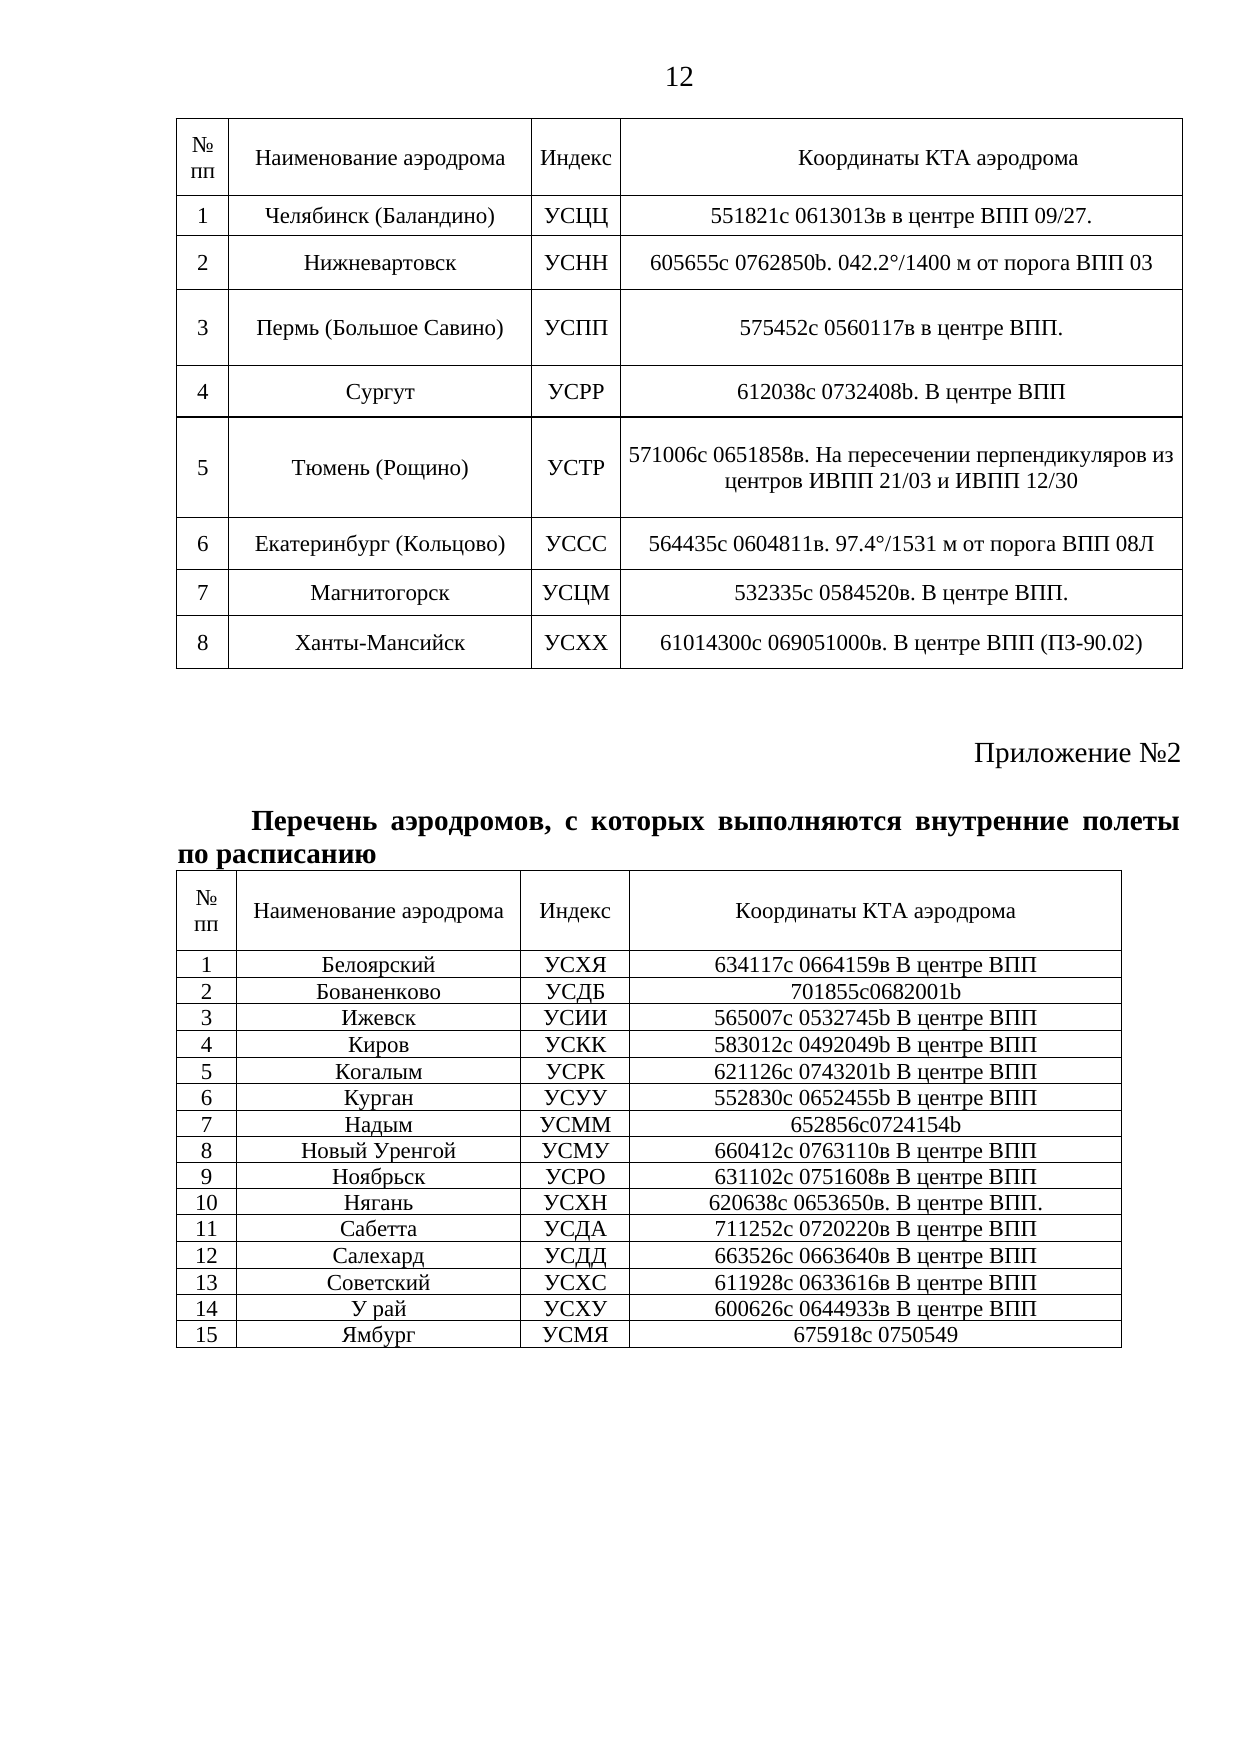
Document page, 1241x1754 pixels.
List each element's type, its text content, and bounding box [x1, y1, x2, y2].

text Перечень аэродромов, с которых выполняются внутренние полеты по расписанию [177, 803, 1181, 870]
table_cell Ноябрьск [237, 1163, 520, 1188]
table_cell УСРР [532, 366, 620, 416]
table_cell УСРО [521, 1163, 629, 1188]
table_cell Ямбург [237, 1321, 520, 1347]
table_cell Магнитогорск [229, 570, 531, 615]
table_cell 600626с 0644933в В центре ВПП [630, 1295, 1121, 1320]
table_cell 8 [177, 616, 228, 667]
table_cell 2 [177, 978, 236, 1003]
table_cell 652856с0724154b [630, 1111, 1121, 1136]
table_cell Сургут [229, 366, 531, 416]
table_cell Надым [237, 1111, 520, 1136]
table_cell 551821с 0613013в в центре ВПП 09/27. [621, 196, 1182, 234]
table_cell Киров [237, 1031, 520, 1057]
table_cell УСНН [532, 236, 620, 289]
table_cell Новый Уренгой [237, 1137, 520, 1162]
table_cell УСМЯ [521, 1321, 629, 1347]
table_cell УСМУ [521, 1137, 629, 1162]
table_cell 6 [177, 1084, 236, 1109]
table_cell 634117с 0664159в В центре ВПП [630, 951, 1121, 977]
table_cell 620638с 0653650в. В центре ВПП. [630, 1189, 1121, 1214]
table_cell 9 [177, 1163, 236, 1188]
table_cell УСУУ [521, 1084, 629, 1109]
table_cell 3 [177, 290, 228, 365]
table_cell 5 [177, 418, 228, 517]
table_cell 1 [177, 196, 228, 234]
table_cell 11 [177, 1215, 236, 1241]
table_cell 61014300с 069051000в. В центре ВПП (ПЗ-90.02) [621, 616, 1182, 667]
table_cell УСДБ [521, 978, 629, 1003]
table_cell 5 [177, 1058, 236, 1083]
table_cell УСИИ [521, 1004, 629, 1030]
table_header Координаты КТА аэродрома [621, 119, 1182, 195]
table_header Наименование аэродрома [237, 871, 520, 950]
table_cell 711252с 0720220в В центре ВПП [630, 1215, 1121, 1241]
table_cell УСММ [521, 1111, 629, 1136]
table_cell Тюмень (Рощино) [229, 418, 531, 517]
table_cell 4 [177, 366, 228, 416]
table_cell УСРК [521, 1058, 629, 1083]
table_header Наименование аэродрома [229, 119, 531, 195]
table_header № пп [177, 871, 236, 950]
table_cell 2 [177, 236, 228, 289]
table_cell УСХЯ [521, 951, 629, 977]
table_cell 7 [177, 1111, 236, 1136]
table_cell 3 [177, 1004, 236, 1030]
table_cell 1 [177, 951, 236, 977]
table_cell Ижевск [237, 1004, 520, 1030]
table_cell УСХН [521, 1189, 629, 1214]
table_cell 571006с 0651858в. На пересечении перпендикуляров из центров ИВПП 21/03 и ИВПП 12/30 [621, 418, 1182, 517]
text Приложение №2 [177, 736, 1181, 769]
table_cell 15 [177, 1321, 236, 1347]
table_cell 701855с0682001b [630, 978, 1121, 1003]
table_cell УСХХ [532, 616, 620, 667]
table_cell УСДД [521, 1242, 629, 1268]
table_cell Нягань [237, 1189, 520, 1214]
table_cell 7 [177, 570, 228, 615]
table_cell Когалым [237, 1058, 520, 1083]
table_cell УСХУ [521, 1295, 629, 1320]
table_cell Сабетта [237, 1215, 520, 1241]
table_cell УСПП [532, 290, 620, 365]
table_cell Курган [237, 1084, 520, 1109]
table_cell УСЦМ [532, 570, 620, 615]
table_cell У рай [237, 1295, 520, 1320]
table_cell 612038с 0732408b. В центре ВПП [621, 366, 1182, 416]
table_cell УСКК [521, 1031, 629, 1057]
table_cell 675918с 0750549 [630, 1321, 1121, 1347]
table_cell 575452с 0560117в в центре ВПП. [621, 290, 1182, 365]
table_cell 605655с 0762850b. 042.2°/1400 м от порога ВПП 03 [621, 236, 1182, 289]
table_cell 4 [177, 1031, 236, 1057]
table_cell Пермь (Большое Савино) [229, 290, 531, 365]
table_cell 565007с 0532745b В центре ВПП [630, 1004, 1121, 1030]
table_cell Бованенково [237, 978, 520, 1003]
table_cell 621126с 0743201b В центре ВПП [630, 1058, 1121, 1083]
table_cell 660412с 0763110в В центре ВПП [630, 1137, 1121, 1162]
table_header Индекс [521, 871, 629, 950]
table_cell 631102с 0751608в В центре ВПП [630, 1163, 1121, 1188]
table_cell Екатеринбург (Кольцово) [229, 518, 531, 569]
table_cell 6 [177, 518, 228, 569]
table_cell УСДА [521, 1215, 629, 1241]
table_header Индекс [532, 119, 620, 195]
table_cell 611928с 0633616в В центре ВПП [630, 1269, 1121, 1294]
table_cell Ханты-Мансийск [229, 616, 531, 667]
table_cell 532335с 0584520в. В центре ВПП. [621, 570, 1182, 615]
table_cell Советский [237, 1269, 520, 1294]
table_cell 583012с 0492049b В центре ВПП [630, 1031, 1121, 1057]
table_cell УССС [532, 518, 620, 569]
table_cell УСХС [521, 1269, 629, 1294]
table_cell Белоярский [237, 951, 520, 977]
table_cell 8 [177, 1137, 236, 1162]
table_cell 663526с 0663640в В центре ВПП [630, 1242, 1121, 1268]
table_cell 10 [177, 1189, 236, 1214]
table_cell 552830с 0652455b В центре ВПП [630, 1084, 1121, 1109]
table_header Координаты КТА аэродрома [630, 871, 1121, 950]
table_cell Челябинск (Баландино) [229, 196, 531, 234]
table_header № пп [177, 119, 228, 195]
table_cell УСЦЦ [532, 196, 620, 234]
table_cell 12 [177, 1242, 236, 1268]
table_cell Нижневартовск [229, 236, 531, 289]
table_cell 564435с 0604811в. 97.4°/1531 м от порога ВПП 08Л [621, 518, 1182, 569]
table_cell Салехард [237, 1242, 520, 1268]
table_cell УСТР [532, 418, 620, 517]
table_cell 14 [177, 1295, 236, 1320]
table_cell 13 [177, 1269, 236, 1294]
